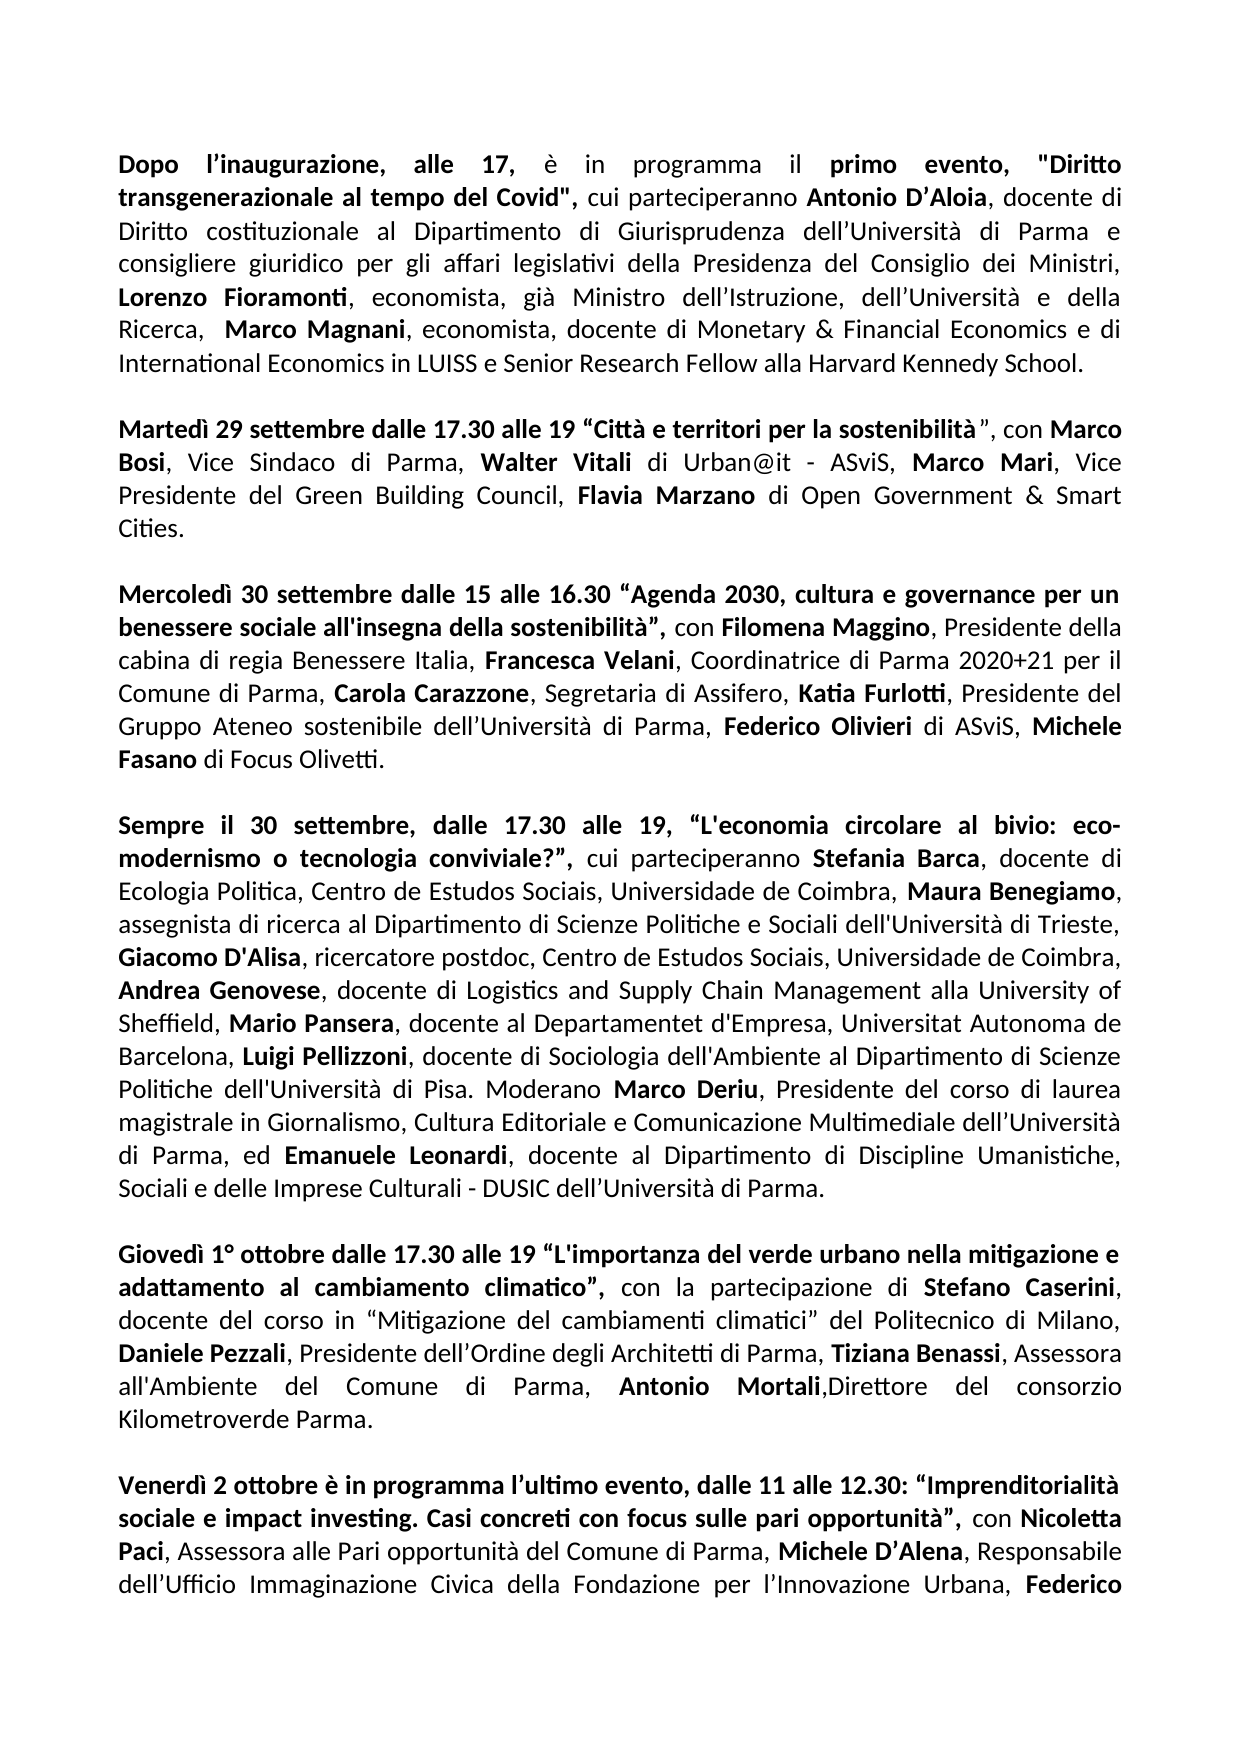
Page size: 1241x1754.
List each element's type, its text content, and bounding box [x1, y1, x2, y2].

text Martedì 29 settembre dalle 17.30 alle 19 “Città e territori per la sostenibilità”, con Marco Bosi, Vice Sindaco di Parma, Walter Vitali di Urban@it - ASviS, Marco Mari, Vice Presidente del Green Building Council, Flavia Marzano di Open Government & Smart Cities. [118, 412, 1122, 544]
text Sempre il 30 settembre, dalle 17.30 alle 19, “L'economia circolare al bivio: eco-modernismo o tecnologia conviviale?”, cui parteciperanno Stefania Barca, docente di Ecologia Politica, Centro de Estudos Sociais, Universidade de Coimbra, Maura Benegiamo, assegnista di ricerca al Dipartimento di Scienze Politiche e Sociali dell'Università di Trieste, Giacomo D'Alisa, ricercatore postdoc, Centro de Estudos Sociais, Universidade de Coimbra, Andrea Genovese, docente di Logistics and Supply Chain Management alla University of Sheffield, Mario Pansera, docente al Departamentet d'Empresa, Universitat Autonoma de Barcelona, Luigi Pellizzoni, docente di Sociologia dell'Ambiente al Dipartimento di Scienze Politiche dell'Università di Pisa. Moderano Marco Deriu, Presidente del corso di laurea magistrale in Giornalismo, Cultura Editoriale e Comunicazione Multimediale dell’Università di Parma, ed Emanuele Leonardi, docente al Dipartimento di Discipline Umanistiche, Sociali e delle Imprese Culturali - DUSIC dell’Università di Parma. [118, 808, 1122, 1204]
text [118, 1468, 1122, 1601]
text Dopo l’inaugurazione, alle 17, è in programma il primo evento, "Diritto transgenerazionale al tempo del Covid", cui parteciperanno Antonio D’Aloia, docente di Diritto costituzionale al Dipartimento di Giurisprudenza dell’Università di Parma e consigliere giuridico per gli affari legislativi della Presidenza del Consiglio dei Ministri, Lorenzo Fioramonti, economista, già Ministro dell’Istruzione, dell’Università e della Ricerca, Marco Magnani, economista, docente di Monetary & Financial Economics e di International Economics in LUISS e Senior Research Fellow alla Harvard Kennedy School. [118, 148, 1122, 379]
text Mercoledì 30 settembre dalle 15 alle 16.30 “Agenda 2030, cultura e governance per un benessere sociale all'insegna della sostenibilità”, con Filomena Maggino, Presidente della cabina di regia Benessere Italia, Francesca Velani, Coordinatrice di Parma 2020+21 per il Comune di Parma, Carola Carazzone, Segretaria di Assifero, Katia Furlotti, Presidente del Gruppo Ateneo sostenibile dell’Università di Parma, Federico Olivieri di ASviS, Michele Fasano di Focus Olivetti. [118, 577, 1122, 775]
text Giovedì 1° ottobre dalle 17.30 alle 19 “L'importanza del verde urbano nella mitigazione e adattamento al cambiamento climatico”, con la partecipazione di Stefano Caserini, docente del corso in “Mitigazione del cambiamenti climatici” del Politecnico di Milano, Daniele Pezzali, Presidente dell’Ordine degli Architetti di Parma, Tiziana Benassi, Assessora all'Ambiente del Comune di Parma, Antonio Mortali,Direttore del consorzio Kilometroverde Parma. [118, 1237, 1122, 1435]
